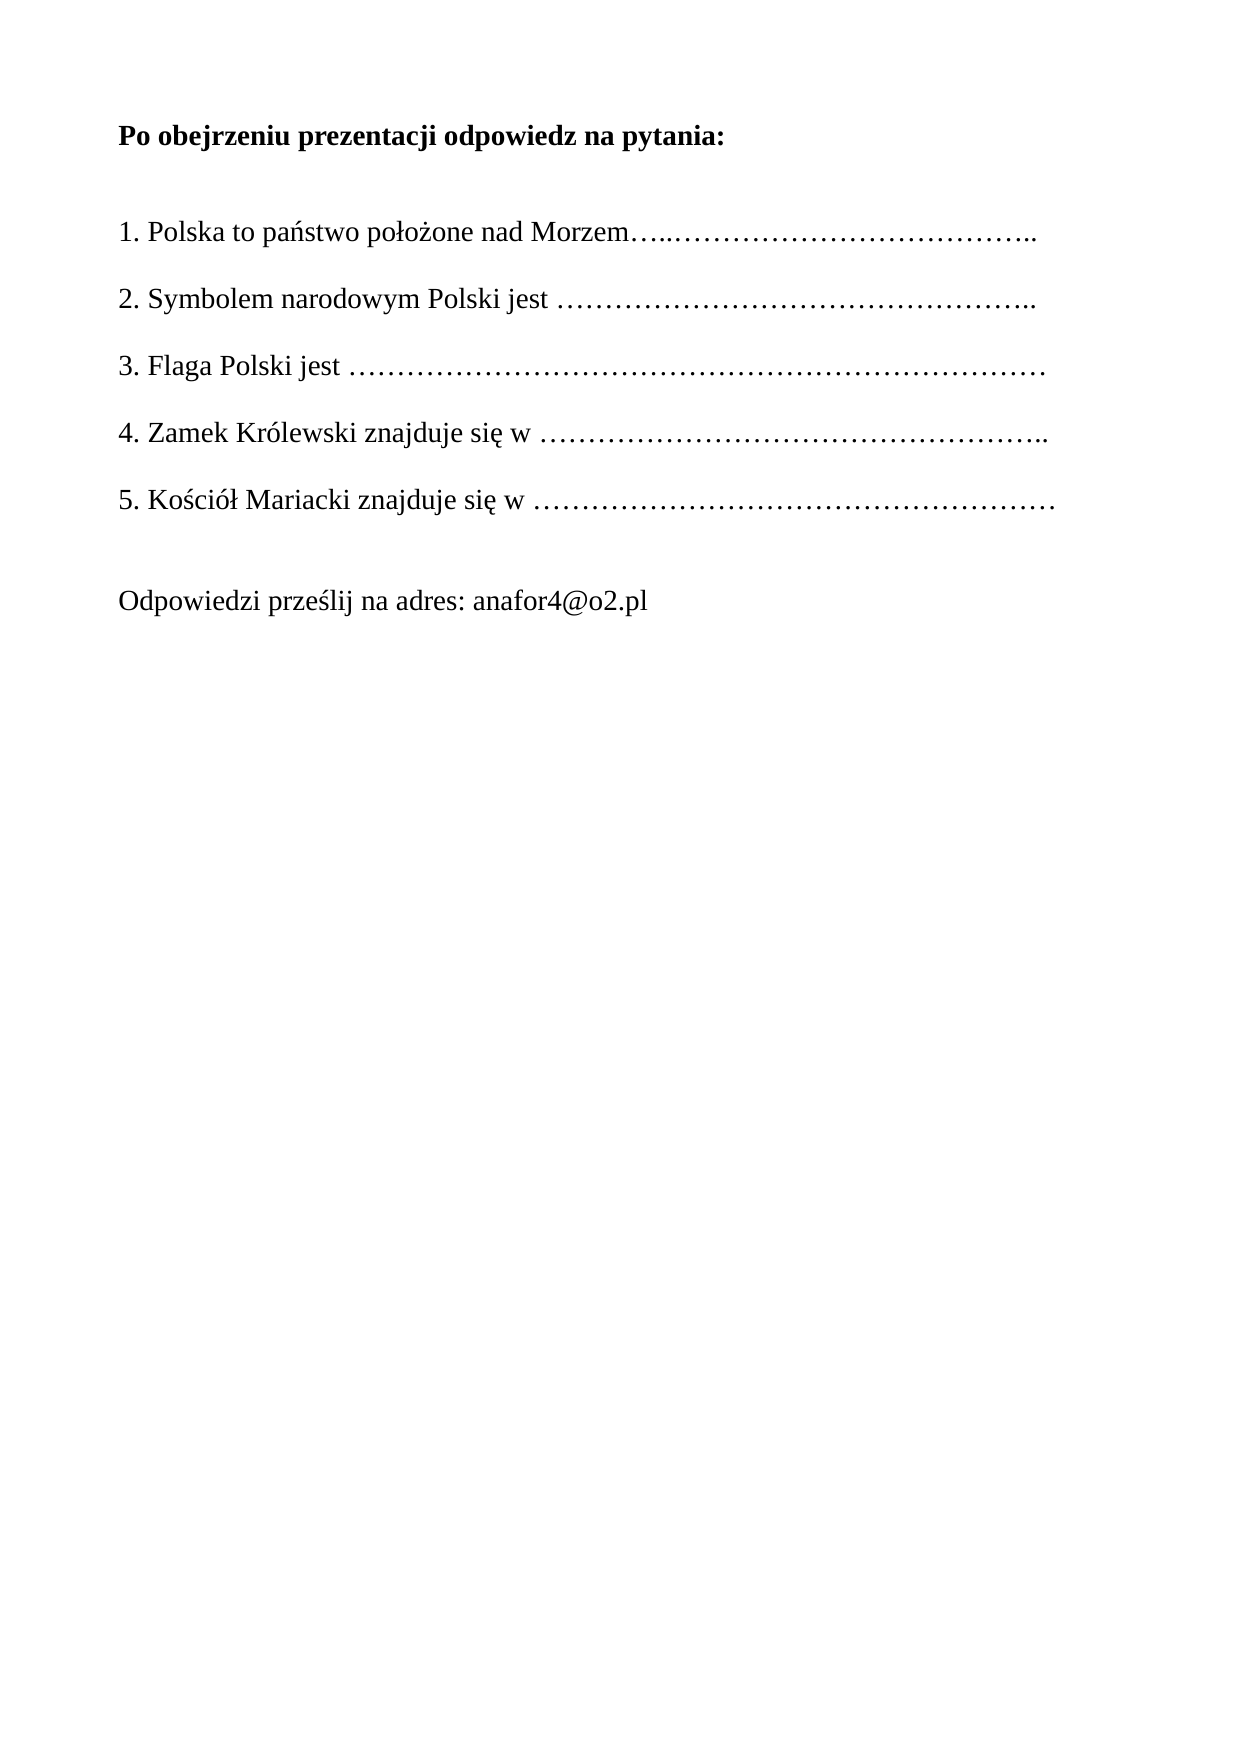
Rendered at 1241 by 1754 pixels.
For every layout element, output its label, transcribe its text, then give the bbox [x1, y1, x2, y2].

text Po obejrzeniu prezentacji odpowiedz na pytania: [118, 118, 1122, 152]
text 2. Symbolem narodowym Polski jest ………………………………………….. [118, 281, 1122, 314]
text Odpowiedzi prześlij na adres: anafor4@o2.pl [118, 583, 1122, 616]
text 4. Zamek Królewski znajduje się w …………………………………………….. [118, 415, 1122, 449]
text 1. Polska to państwo położone nad Morzem…..……………………………….. [118, 214, 1122, 247]
text 3. Flaga Polski jest ……………………………………………………………… [118, 348, 1122, 382]
text 5. Kościół Mariacki znajduje się w ……………………………………………… [118, 482, 1122, 516]
